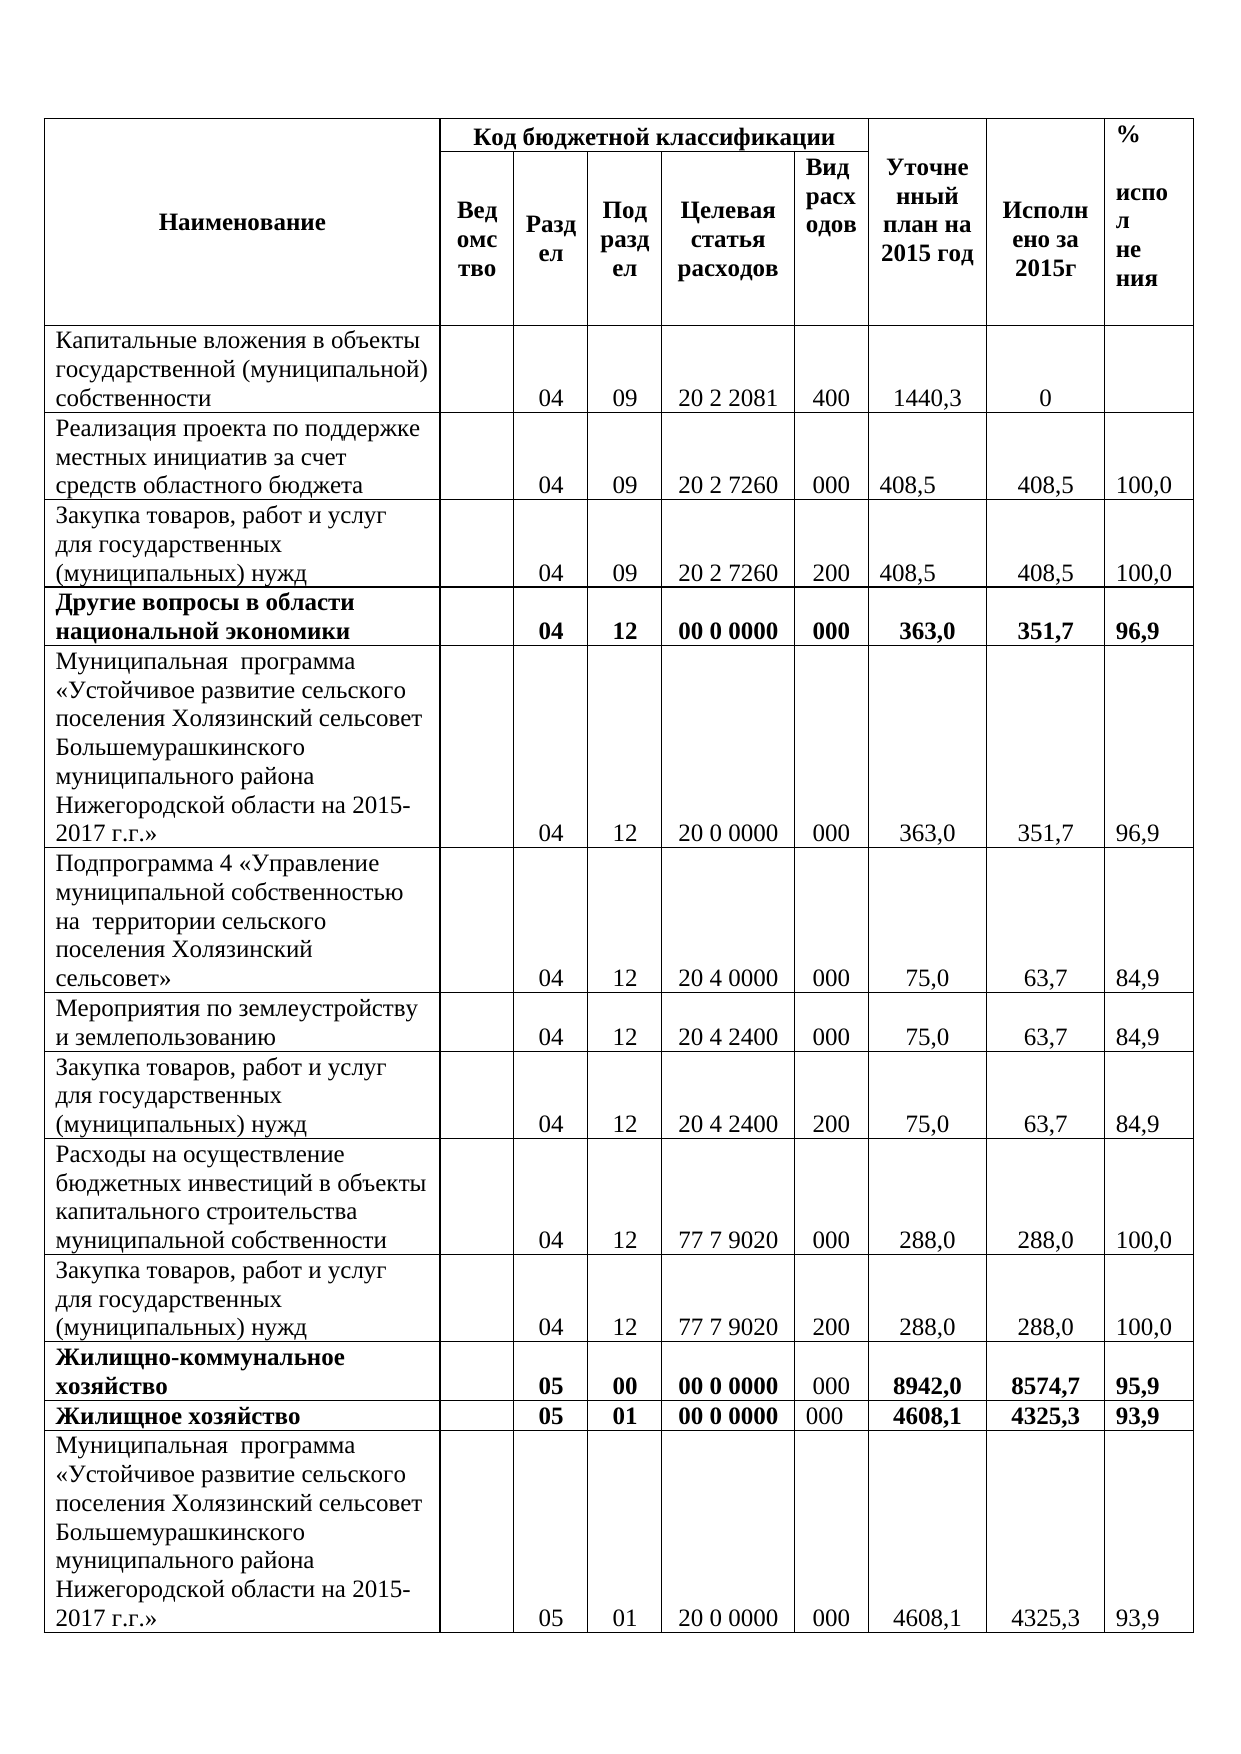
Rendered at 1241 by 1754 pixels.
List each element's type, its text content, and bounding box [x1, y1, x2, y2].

table_cell 000 [795, 646, 868, 847]
table_cell [441, 1342, 513, 1400]
table_cell 04 [514, 646, 587, 847]
table_cell 01 [588, 1431, 661, 1632]
table_cell 200 [795, 1052, 868, 1138]
table_cell 75,0 [869, 1052, 986, 1138]
table_cell Жилищно-коммунальное хозяйство [45, 1342, 439, 1400]
table_cell 96,9 [1105, 646, 1193, 847]
table_cell Закупка товаров, работ и услуг для государственных (муниципальных) нужд [45, 1052, 439, 1138]
table_cell 363,0 [869, 588, 986, 645]
table_cell [441, 1401, 513, 1429]
table_cell 95,9 [1105, 1342, 1193, 1400]
table_cell 84,9 [1105, 993, 1193, 1051]
table_cell 200 [795, 1255, 868, 1341]
table_cell 20 2 7260 [662, 413, 794, 499]
table_cell [441, 1139, 513, 1254]
table_cell 75,0 [869, 848, 986, 992]
table_cell 04 [514, 1139, 587, 1254]
table_cell Закупка товаров, работ и услуг для государственных (муниципальных) нужд [45, 500, 439, 586]
table_cell 1440,3 [869, 326, 986, 412]
table_cell [441, 993, 513, 1051]
table_cell 96,9 [1105, 588, 1193, 645]
table_cell [441, 1255, 513, 1341]
table_cell 351,7 [987, 588, 1104, 645]
table_cell 00 0 0000 [662, 1342, 794, 1400]
table_cell 04 [514, 413, 587, 499]
table_cell Уточненный план на 2015 год [869, 151, 986, 324]
table_cell 04 [514, 326, 587, 412]
table_cell [441, 326, 513, 412]
table_cell [441, 500, 513, 586]
table_cell 12 [588, 1255, 661, 1341]
table_cell 200 [795, 500, 868, 586]
table_cell 12 [588, 1052, 661, 1138]
table_cell 4325,3 [987, 1401, 1104, 1429]
table_cell 04 [514, 1255, 587, 1341]
table_cell 4608,1 [869, 1431, 986, 1632]
table_cell [441, 413, 513, 499]
table_cell 20 2 7260 [662, 500, 794, 586]
table_cell 100,0 [1105, 1255, 1193, 1341]
table_cell Муниципальная программа «Устойчивое развитие сельского поселения Холязинский сельсовет Большемурашкинского муниципального района Нижегородской области на 2015-2017 г.г.» [45, 646, 439, 847]
table_cell 09 [588, 413, 661, 499]
table_cell Целевая статья расходов [662, 152, 794, 324]
table_cell Капитальные вложения в объекты государственной (муниципальной) собственности [45, 326, 439, 412]
table_cell 400 [795, 326, 868, 412]
table_cell 93,9 [1105, 1431, 1193, 1632]
table_cell 04 [514, 1052, 587, 1138]
table_cell 363,0 [869, 646, 986, 847]
table_cell 100,0 [1105, 1139, 1193, 1254]
table_cell 288,0 [987, 1139, 1104, 1254]
table_cell 408,5 [869, 500, 986, 586]
table_cell 04 [514, 848, 587, 992]
table_cell 12 [588, 646, 661, 847]
table_cell Подпрограмма 4 «Управление муниципальной собственностью на территории сельского поселения Холязинский сельсовет» [45, 848, 439, 992]
table_cell [441, 1052, 513, 1138]
table_cell 05 [514, 1401, 587, 1429]
table_cell 05 [514, 1431, 587, 1632]
table_cell Раздел [514, 152, 587, 324]
table_cell 000 [795, 993, 868, 1051]
table_cell [441, 848, 513, 992]
table_cell Расходы на осуществление бюджетных инвестиций в объекты капитального строительства муниципальной собственности [45, 1139, 439, 1254]
table_cell 77 7 9020 [662, 1139, 794, 1254]
table_cell 01 [588, 1401, 661, 1429]
table_cell 8574,7 [987, 1342, 1104, 1400]
table_cell 12 [588, 848, 661, 992]
table_cell 63,7 [987, 1052, 1104, 1138]
table_cell 63,7 [987, 993, 1104, 1051]
table_cell 75,0 [869, 993, 986, 1051]
table_cell 351,7 [987, 646, 1104, 847]
table_cell Муниципальная программа «Устойчивое развитие сельского поселения Холязинский сельсовет Большемурашкинского муниципального района Нижегородской области на 2015-2017 г.г.» [45, 1431, 439, 1632]
table_cell 100,0 [1105, 500, 1193, 586]
table_cell [441, 646, 513, 847]
table_cell 20 4 0000 [662, 848, 794, 992]
table_cell 12 [588, 588, 661, 645]
table_cell 77 7 9020 [662, 1255, 794, 1341]
table_header [869, 119, 986, 151]
table_cell 04 [514, 588, 587, 645]
table_cell Вид расходов [795, 152, 868, 324]
table_cell 288,0 [869, 1255, 986, 1341]
table_cell Исполнено за 2015г [987, 151, 1104, 324]
table_header Наименование [45, 119, 439, 324]
table_cell Подраздел [588, 152, 661, 324]
table_cell 408,5 [869, 413, 986, 499]
table_cell 12 [588, 1139, 661, 1254]
table_cell 4325,3 [987, 1431, 1104, 1632]
table_cell 09 [588, 500, 661, 586]
table_header Код бюджетной классификации [441, 119, 868, 151]
table_cell 408,5 [987, 500, 1104, 586]
table_cell 408,5 [987, 413, 1104, 499]
table_cell [1105, 326, 1193, 412]
table_cell 000 [795, 848, 868, 992]
table_cell 00 0 0000 [662, 1401, 794, 1429]
table_cell 4608,1 [869, 1401, 986, 1429]
table_cell [441, 1431, 513, 1632]
table_cell Другие вопросы в области национальной экономики [45, 588, 439, 645]
table_cell Ведомство [441, 152, 513, 324]
table_cell 000 [795, 1342, 868, 1400]
table_cell 20 4 2400 [662, 1052, 794, 1138]
table_cell [441, 588, 513, 645]
table_cell 288,0 [987, 1255, 1104, 1341]
table_cell 000 [795, 588, 868, 645]
table_cell 8942,0 [869, 1342, 986, 1400]
table_cell 000 [795, 413, 868, 499]
table_cell 20 2 2081 [662, 326, 794, 412]
table_cell Закупка товаров, работ и услуг для государственных (муниципальных) нужд [45, 1255, 439, 1341]
table_cell 000 [795, 1139, 868, 1254]
table_cell 93,9 [1105, 1401, 1193, 1429]
table_cell 00 0 0000 [662, 588, 794, 645]
table_cell 20 4 2400 [662, 993, 794, 1051]
table_cell 04 [514, 993, 587, 1051]
table_header [987, 119, 1104, 151]
table_cell 09 [588, 326, 661, 412]
table_header % испол не ния [1105, 119, 1193, 324]
table_cell 12 [588, 993, 661, 1051]
table_cell Жилищное хозяйство [45, 1401, 439, 1429]
table_cell 0 [987, 326, 1104, 412]
table_cell 100,0 [1105, 413, 1193, 499]
table_cell 20 0 0000 [662, 1431, 794, 1632]
table_cell 288,0 [869, 1139, 986, 1254]
table_cell 84,9 [1105, 848, 1193, 992]
table_cell Реализация проекта по поддержке местных инициатив за счет средств областного бюджета [45, 413, 439, 499]
table_cell 000 [795, 1401, 868, 1429]
table_cell 20 0 0000 [662, 646, 794, 847]
table_cell 00 [588, 1342, 661, 1400]
table_cell Мероприятия по землеустройству и землепользованию [45, 993, 439, 1051]
table_cell 63,7 [987, 848, 1104, 992]
table_cell 84,9 [1105, 1052, 1193, 1138]
table_cell 04 [514, 500, 587, 586]
table_cell 000 [795, 1431, 868, 1632]
table_cell 05 [514, 1342, 587, 1400]
